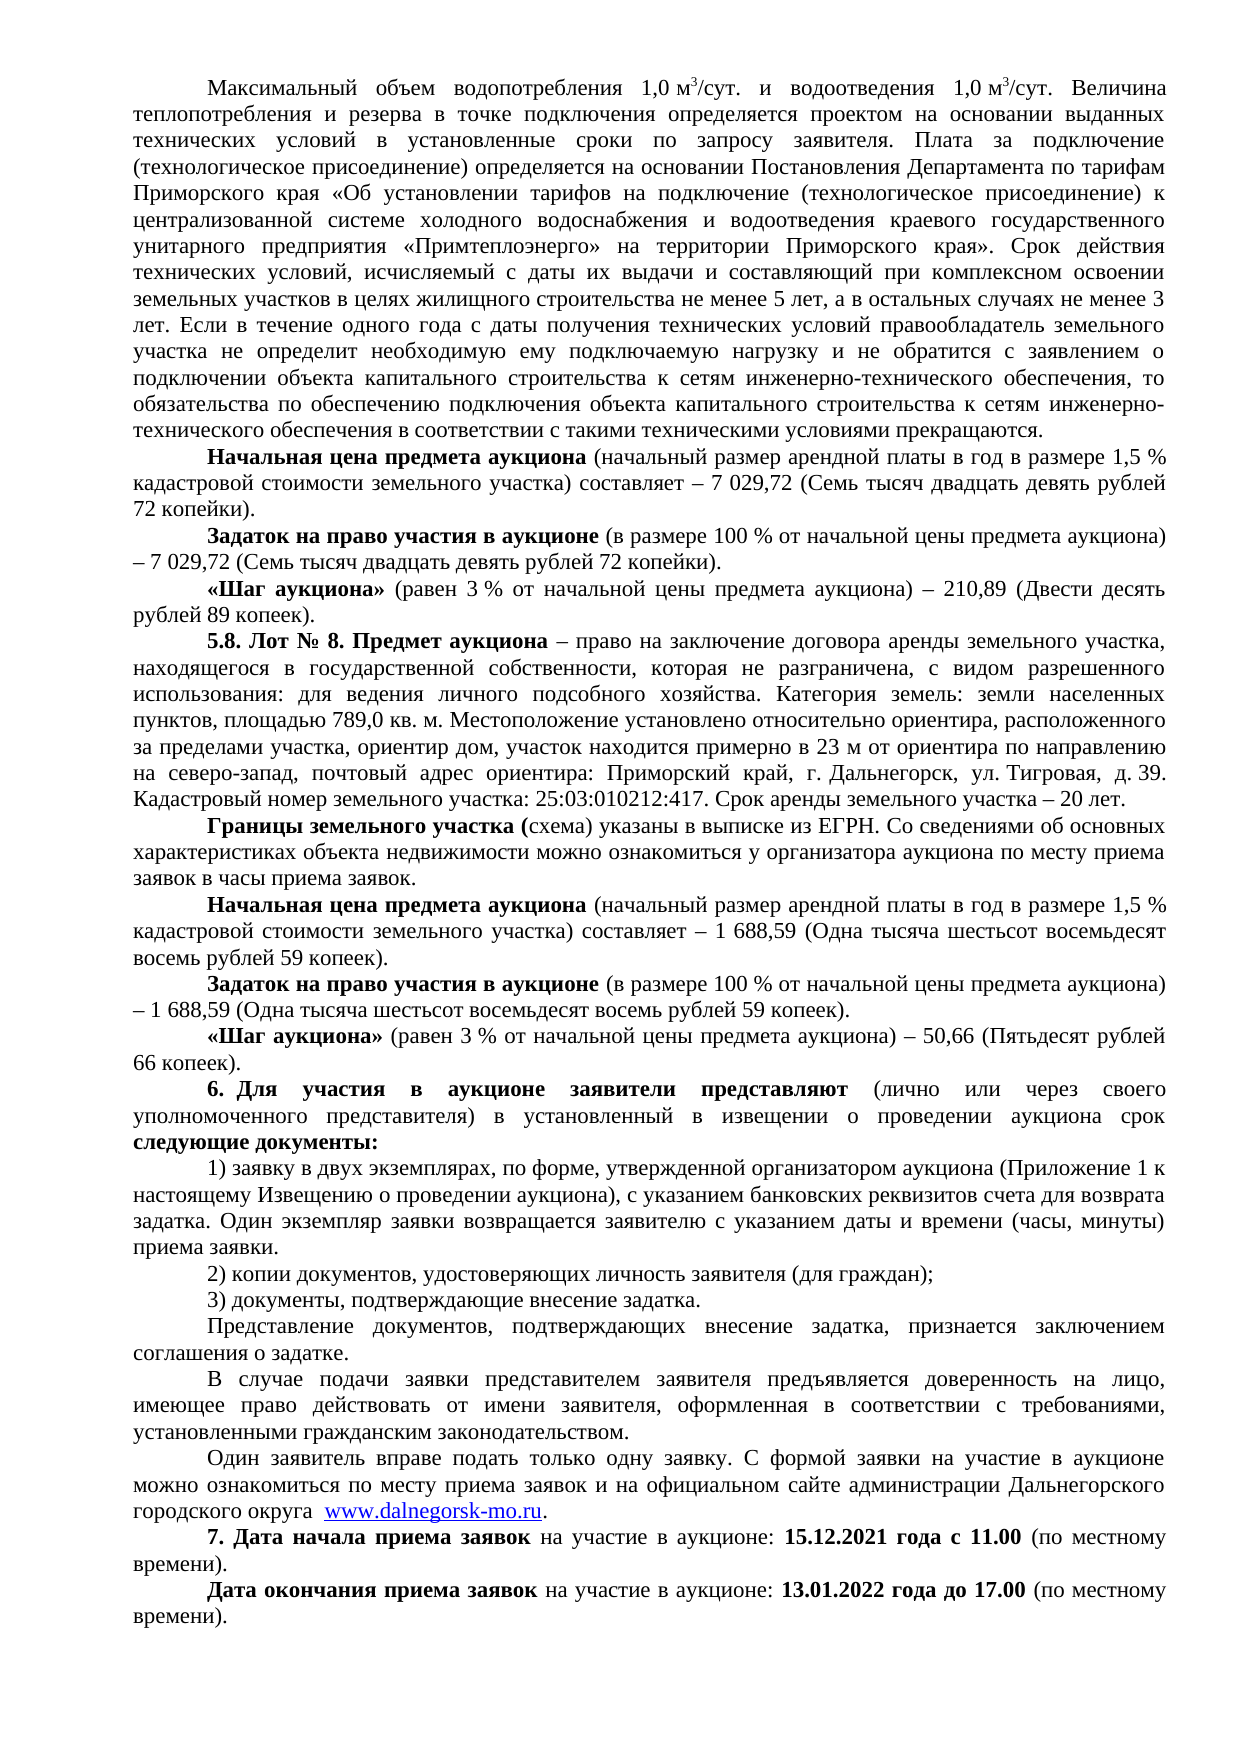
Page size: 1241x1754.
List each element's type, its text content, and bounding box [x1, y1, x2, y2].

text 6. Для участия в аукционе заявители представляют (лично или через своего уполномоченного представителя) в установленный в извещении о проведении аукциона срок следующие документы: [133, 1075, 1167, 1154]
text Один заявитель вправе подать только одну заявку. С формой заявки на участие в аукционе можно ознакомиться по месту приема заявок и на официальном сайте администрации Дальнегорского городского округа www.dalnegorsk-mo.ru. [133, 1444, 1167, 1523]
text 7. Дата начала приема заявок на участие в аукционе: 15.12.2021 года с 11.00 (по местному времени). [133, 1523, 1167, 1576]
text 5.8. Лот № 8. Предмет аукциона – право на заключение договора аренды земельного участка, находящегося в государственной собственности, которая не разграничена, с видом разрешенного использования: для ведения личного подсобного хозяйства. Категория земель: земли населенных пунктов, площадью 789,0 кв. м. Местоположение установлено относительно ориентира, расположенного за пределами участка, ориентир дом, участок находится примерно в 23 м от ориентира по направлению на северо-запад, почтовый адрес ориентира: Приморский край, г. Дальнегорск, ул. Тигровая, д. 39. Кадастровый номер земельного участка: 25:03:010212:417. Срок аренды земельного участка – 20 лет. [133, 627, 1167, 812]
text В случае подачи заявки представителем заявителя предъявляется доверенность на лицо, имеющее право действовать от имени заявителя, оформленная в соответствии с требованиями, установленными гражданским законодательством. [133, 1365, 1167, 1444]
text Начальная цена предмета аукциона (начальный размер арендной платы в год в размере 1,5 % кадастровой стоимости земельного участка) составляет – 1 688,59 (Одна тысяча шестьсот восемьдесят восемь рублей 59 копеек). [133, 891, 1167, 970]
text Максимальный объем водопотребления 1,0 м3/сут. и водоотведения 1,0 м3/сут. Величина теплопотребления и резерва в точке подключения определяется проектом на основании выданных технических условий в установленные сроки по запросу заявителя. Плата за подключение (технологическое присоединение) определяется на основании Постановления Департамента по тарифам Приморского края «Об установлении тарифов на подключение (технологическое присоединение) к централизованной системе холодного водоснабжения и водоотведения краевого государственного унитарного предприятия «Примтеплоэнерго» на территории Приморского края». Срок действия технических условий, исчисляемый с даты их выдачи и составляющий при комплексном освоении земельных участков в целях жилищного строительства не менее 5 лет, а в остальных случаях не менее 3 лет. Если в течение одного года с даты получения технических условий правообладатель земельного участка не определит необходимую ему подключаемую нагрузку и не обратится с заявлением о подключении объекта капитального строительства к сетям инженерно-технического обеспечения, то обязательства по обеспечению подключения объекта капитального строительства к сетям инженерно-технического обеспечения в соответствии с такими техническими условиями прекращаются. [133, 74, 1167, 443]
text «Шаг аукциона» (равен 3 % от начальной цены предмета аукциона) – 210,89 (Двести десять рублей 89 копеек). [133, 574, 1167, 627]
text Задаток на право участия в аукционе (в размере 100 % от начальной цены предмета аукциона) – 7 029,72 (Семь тысяч двадцать девять рублей 72 копейки). [133, 522, 1167, 574]
text 1) заявку в двух экземплярах, по форме, утвержденной организатором аукциона (Приложение 1 к настоящему Извещению о проведении аукциона), с указанием банковских реквизитов счета для возврата задатка. Один экземпляр заявки возвращается заявителю с указанием даты и времени (часы, минуты) приема заявки. [133, 1154, 1167, 1260]
text Дата окончания приема заявок на участие в аукционе: 13.01.2022 года до 17.00 (по местному времени). [133, 1576, 1167, 1629]
text 2) копии документов, удостоверяющих личность заявителя (для граждан); [133, 1260, 1167, 1286]
text Начальная цена предмета аукциона (начальный размер арендной платы в год в размере 1,5 % кадастровой стоимости земельного участка) составляет – 7 029,72 (Семь тысяч двадцать девять рублей 72 копейки). [133, 443, 1167, 522]
text «Шаг аукциона» (равен 3 % от начальной цены предмета аукциона) – 50,66 (Пятьдесят рублей 66 копеек). [133, 1023, 1167, 1075]
text Задаток на право участия в аукционе (в размере 100 % от начальной цены предмета аукциона) – 1 688,59 (Одна тысяча шестьсот восемьдесят восемь рублей 59 копеек). [133, 970, 1167, 1023]
text 3) документы, подтверждающие внесение задатка. [133, 1286, 1167, 1312]
text Границы земельного участка (схема) указаны в выписке из ЕГРН. Со сведениями об основных характеристиках объекта недвижимости можно ознакомиться у организатора аукциона по месту приема заявок в часы приема заявок. [133, 812, 1167, 891]
text Представление документов, подтверждающих внесение задатка, признается заключением соглашения о задатке. [133, 1312, 1167, 1365]
